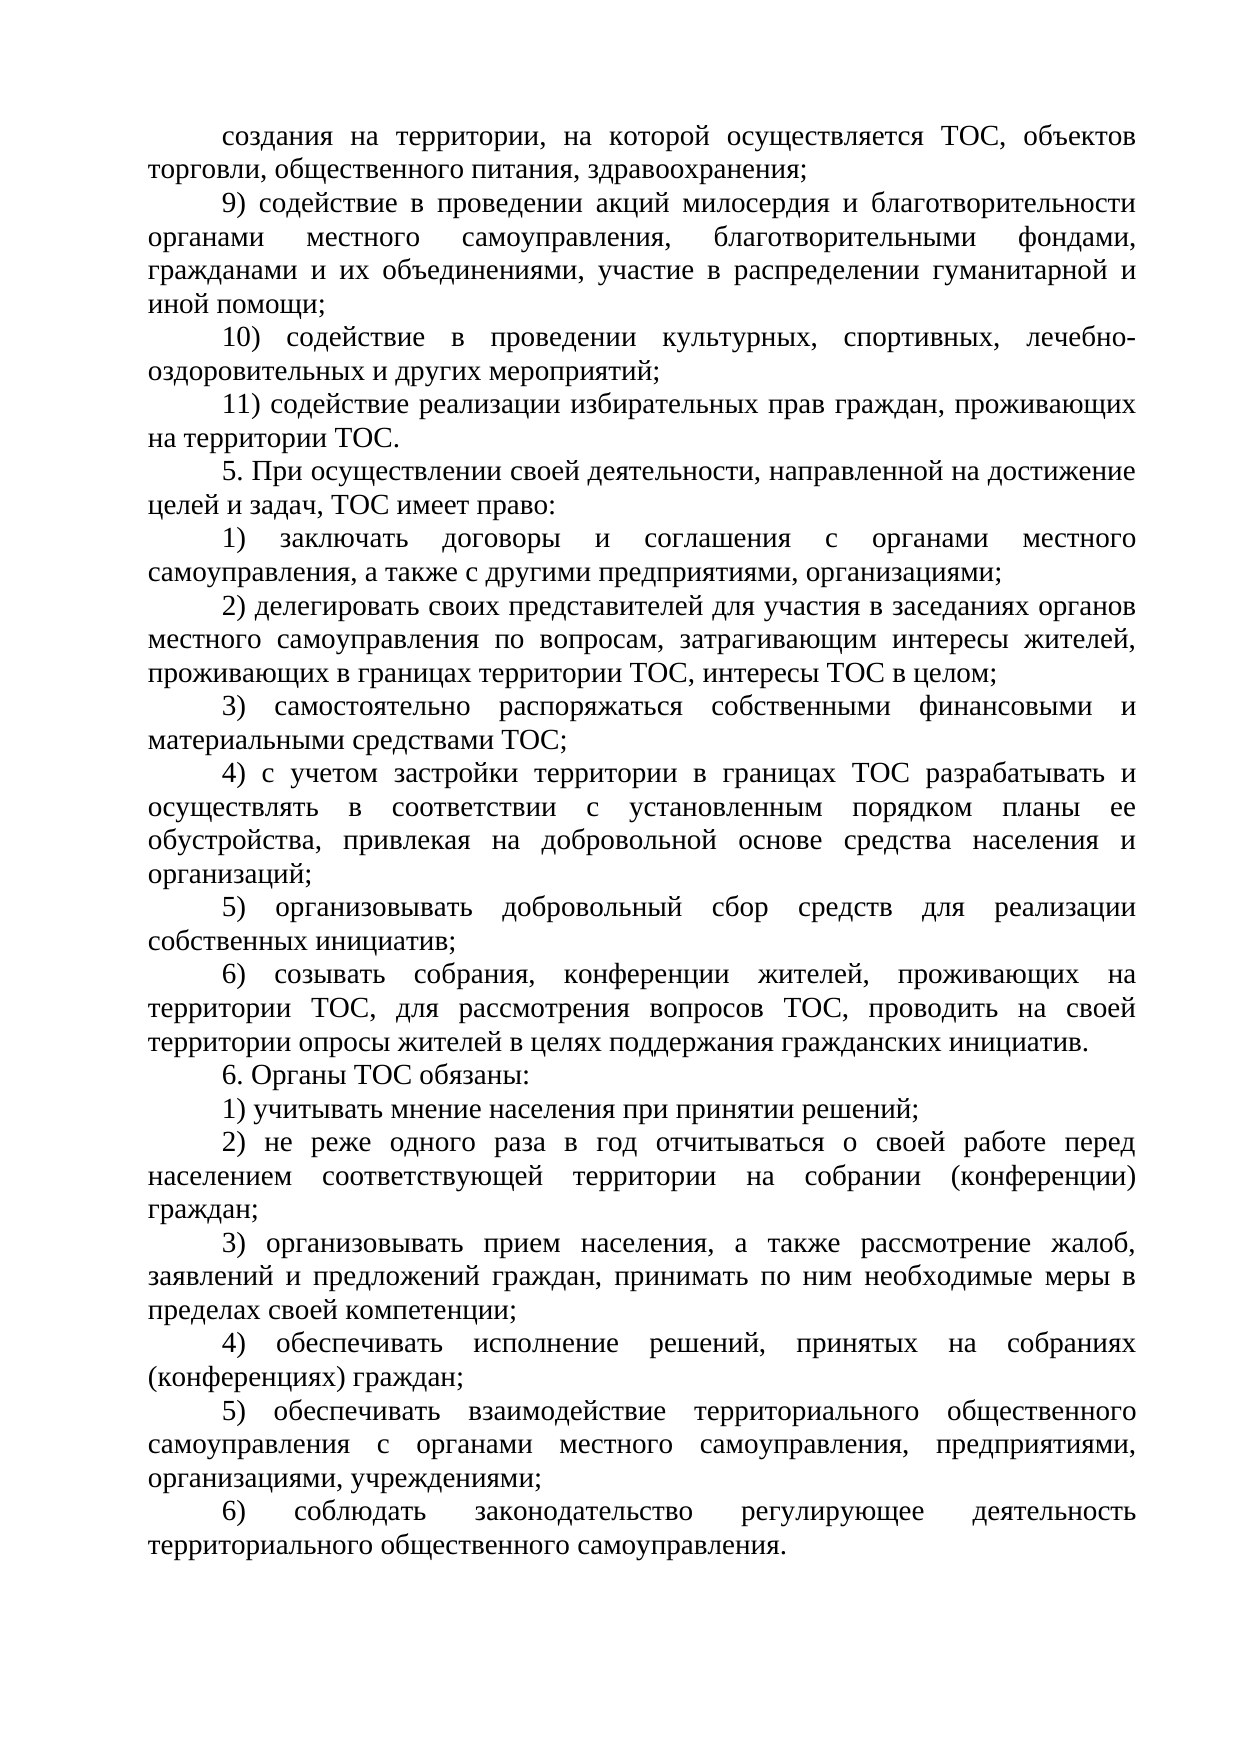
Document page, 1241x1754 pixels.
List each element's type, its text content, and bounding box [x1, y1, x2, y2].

text 3) самостоятельно распоряжаться собственными финансовыми и материальными средствами ТОС; [148, 688, 1137, 755]
text 11) содействие реализации избирательных прав граждан, проживающих на территории ТОС. [148, 386, 1137, 453]
text 3) организовывать прием населения, а также рассмотрение жалоб, заявлений и предложений граждан, принимать по ним необходимые меры в пределах своей компетенции; [148, 1225, 1137, 1326]
text 4) обеспечивать исполнение решений, принятых на собраниях (конференциях) граждан; [148, 1326, 1137, 1393]
text 5) организовывать добровольный сбор средств для реализации собственных инициатив; [148, 889, 1137, 957]
text 2) не реже одного раза в год отчитываться о своей работе перед населением соответствующей территории на собрании (конференции) граждан; [148, 1124, 1137, 1225]
text 5. При осуществлении своей деятельности, направленной на достижение целей и задач, ТОС имеет право: [148, 453, 1137, 521]
text 1) учитывать мнение населения при принятии решений; [148, 1091, 1137, 1124]
text 2) делегировать своих представителей для участия в заседаниях органов местного самоуправления по вопросам, затрагивающим интересы жителей, проживающих в границах территории ТОС, интересы ТОС в целом; [148, 588, 1137, 688]
text 1) заключать договоры и соглашения с органами местного самоуправления, а также с другими предприятиями, организациями; [148, 521, 1137, 588]
text 6) созывать собрания, конференции жителей, проживающих на территории ТОС, для рассмотрения вопросов ТОС, проводить на своей территории опросы жителей в целях поддержания гражданских инициатив. [148, 957, 1137, 1057]
text создания на территории, на которой осуществляется ТОС, объектов торговли, общественного питания, здравоохранения; [148, 118, 1137, 185]
text 5) обеспечивать взаимодействие территориального общественного самоуправления с органами местного самоуправления, предприятиями, организациями, учреждениями; [148, 1393, 1137, 1493]
text 6) соблюдать законодательство регулирующее деятельность территориального общественного самоуправления. [148, 1493, 1137, 1560]
text 4) с учетом застройки территории в границах ТОС разрабатывать и осуществлять в соответствии с установленным порядком планы ее обустройства, привлекая на добровольной основе средства населения и организаций; [148, 755, 1137, 889]
text 10) содействие в проведении культурных, спортивных, лечебно-оздоровительных и других мероприятий; [148, 319, 1137, 386]
text 9) содействие в проведении акций милосердия и благотворительности органами местного самоуправления, благотворительными фондами, гражданами и их объединениями, участие в распределении гуманитарной и иной помощи; [148, 185, 1137, 319]
text 6. Органы ТОС обязаны: [148, 1057, 1137, 1091]
